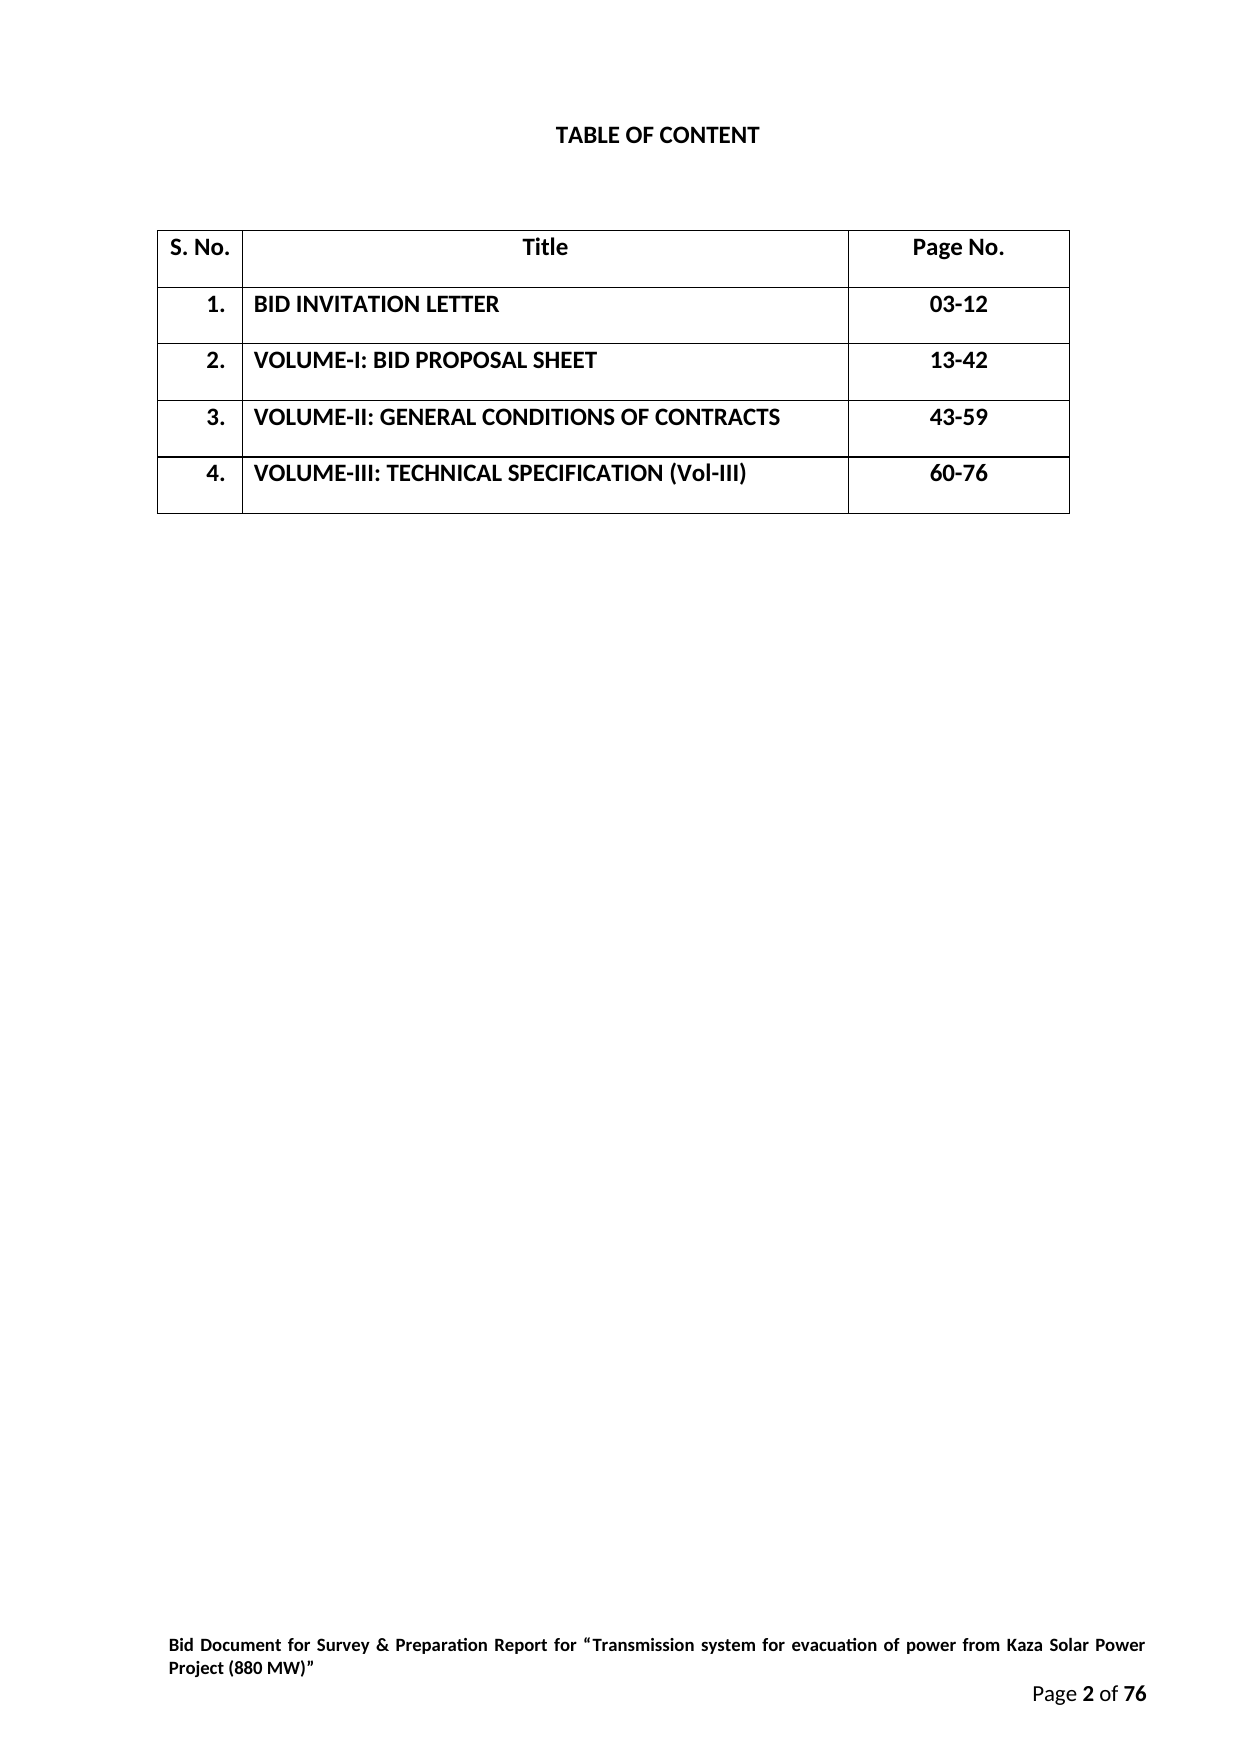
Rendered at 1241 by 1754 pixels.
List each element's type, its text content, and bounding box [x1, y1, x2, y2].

table_cell VOLUME-II: GENERAL CONDITIONS OF CONTRACTS [243, 401, 848, 456]
table_cell 13-42 [849, 344, 1069, 400]
table_cell 60-76 [849, 458, 1069, 513]
table_cell [158, 458, 242, 513]
table_header Title [243, 231, 848, 287]
table_cell [158, 288, 242, 343]
table_cell BID INVITATION LETTER [243, 288, 848, 343]
table_cell VOLUME-I: BID PROPOSAL SHEET [243, 344, 848, 400]
table_cell [158, 401, 242, 456]
table_header S. No. [158, 231, 242, 287]
table_header Page No. [849, 231, 1069, 287]
table_cell [158, 344, 242, 400]
table_cell 03-12 [849, 288, 1069, 343]
table_cell 43-59 [849, 401, 1069, 456]
text TABLE OF CONTENT [169, 119, 1146, 150]
table_cell VOLUME-III: TECHNICAL SPECIFICATION (Vol-III) [243, 458, 848, 513]
